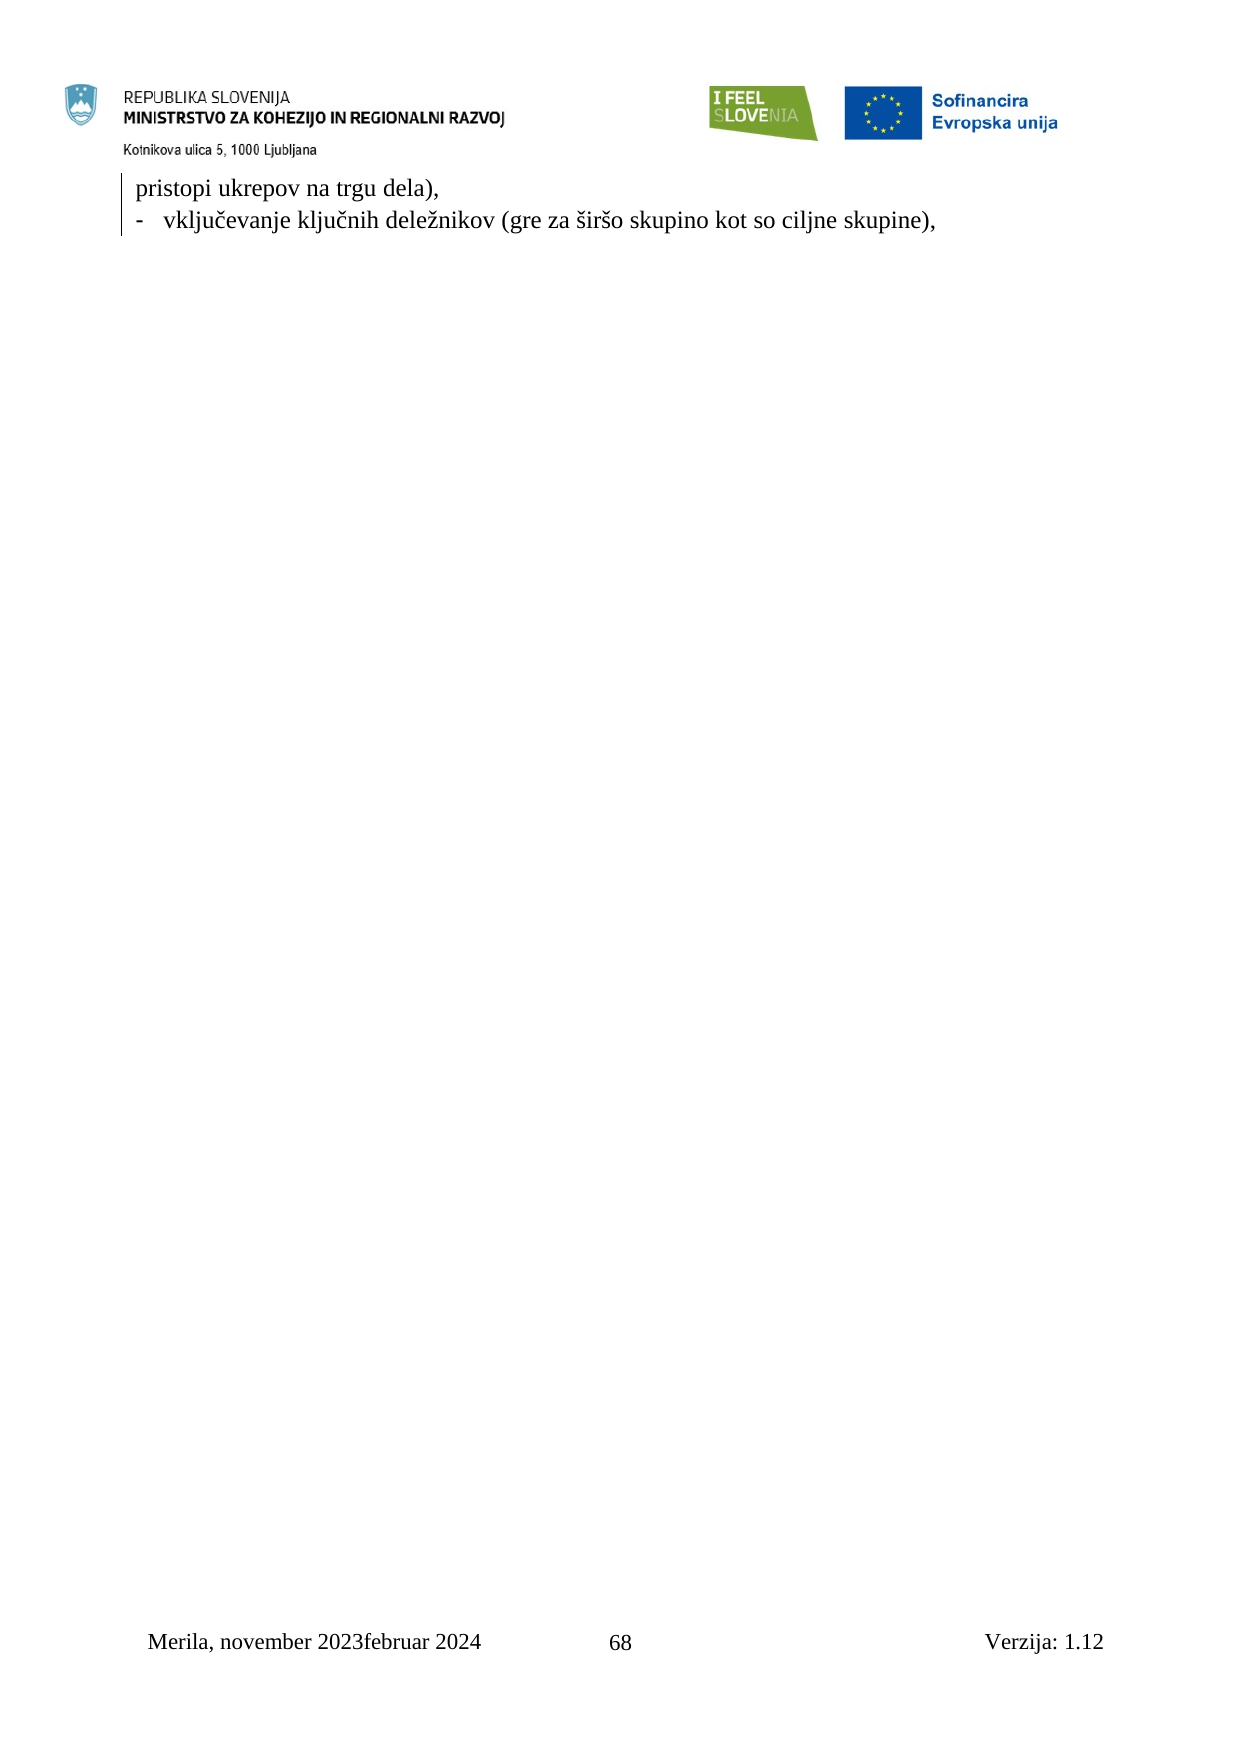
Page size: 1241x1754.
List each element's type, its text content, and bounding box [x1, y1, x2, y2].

list inovativnost v zvezi z vključevanjem ciljnih skupin na trg dela (nove metode in pristopi ukrepov na trgu dela), [135, 173, 1093, 202]
list vključevanje ključnih deležnikov (gre za širšo skupino kot so ciljne skupine), [135, 202, 1105, 236]
picture [64, 84, 1058, 158]
